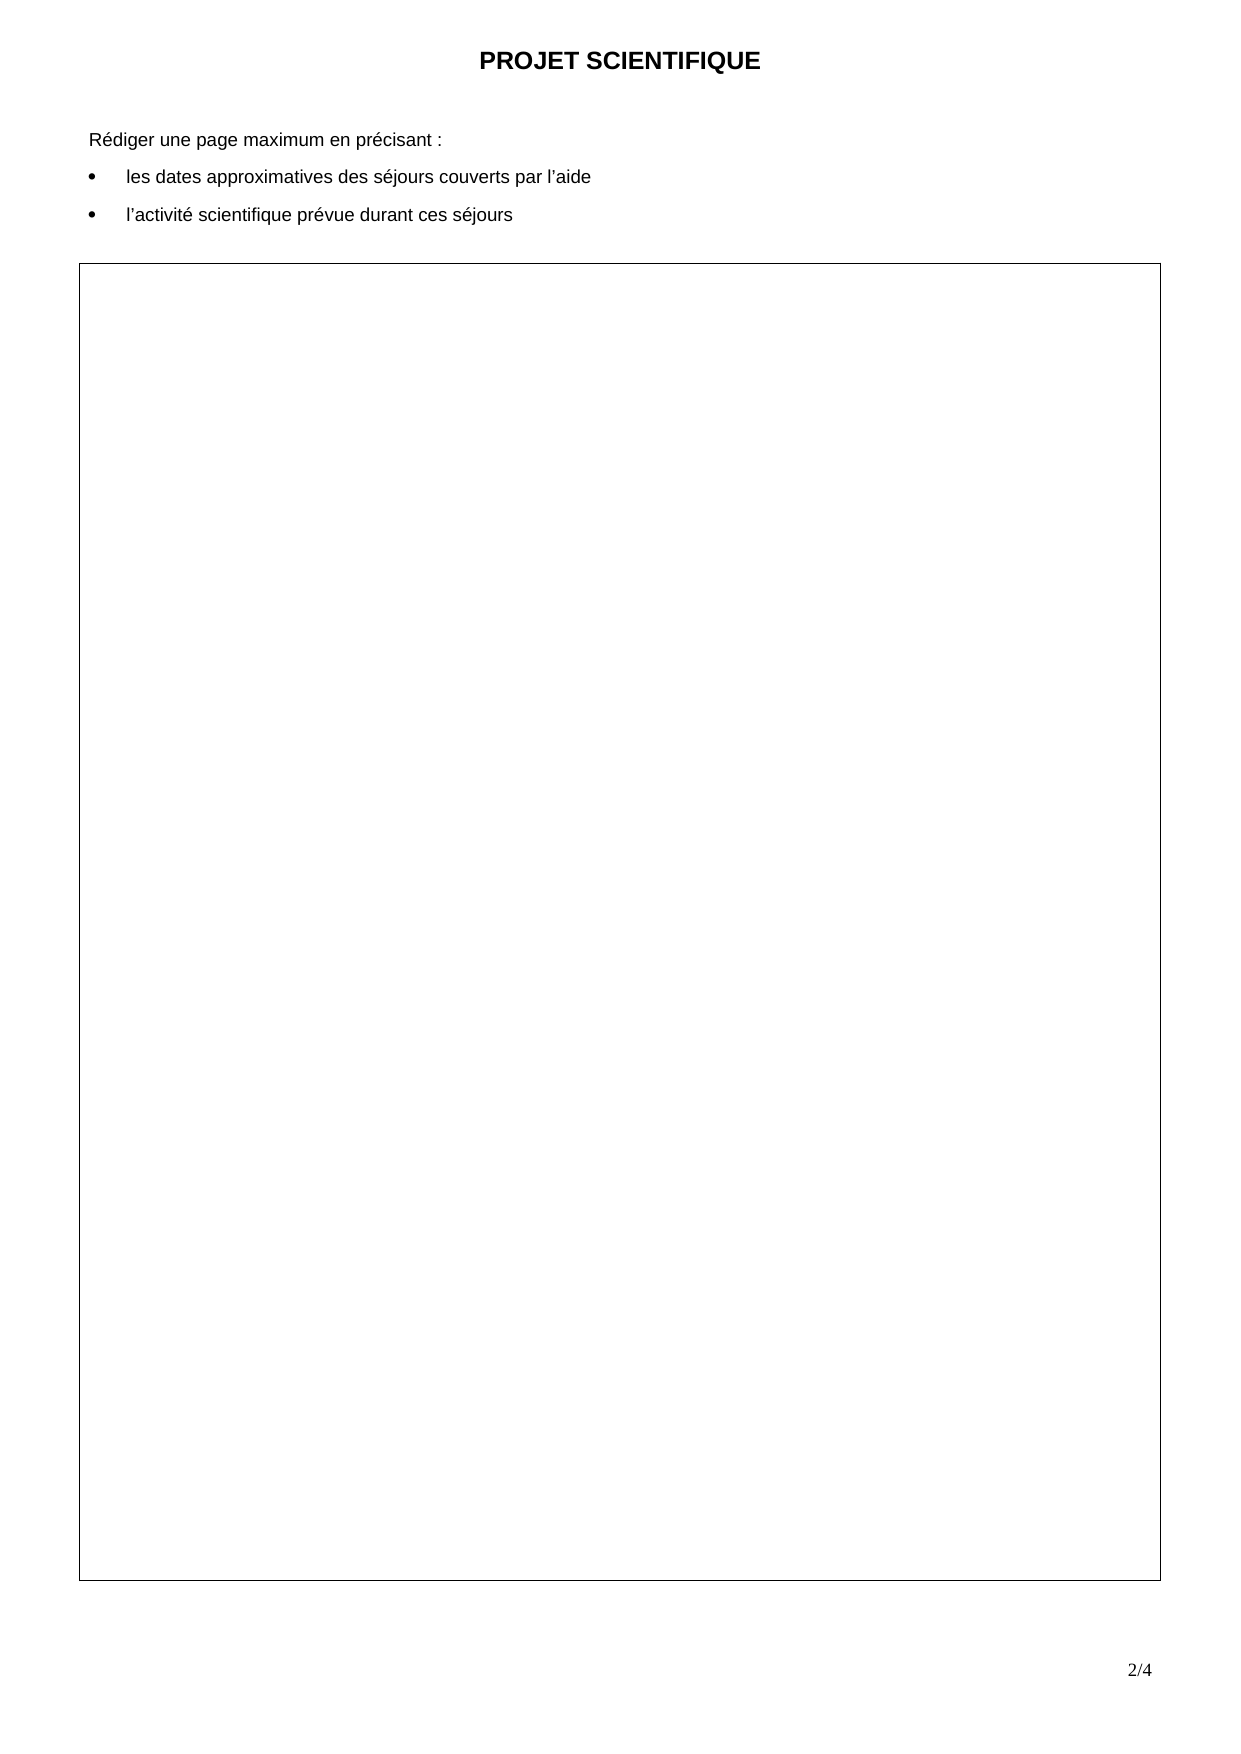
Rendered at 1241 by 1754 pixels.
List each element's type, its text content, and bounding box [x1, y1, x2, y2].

text PROJET SCIENTIFIQUE [89, 37, 1152, 75]
text Rédiger une page maximum en précisant : [89, 112, 1152, 150]
list l’activité scientifique prévue durant ces séjours [89, 187, 1152, 225]
list les dates approximatives des séjours couverts par l’aide [89, 150, 1152, 187]
